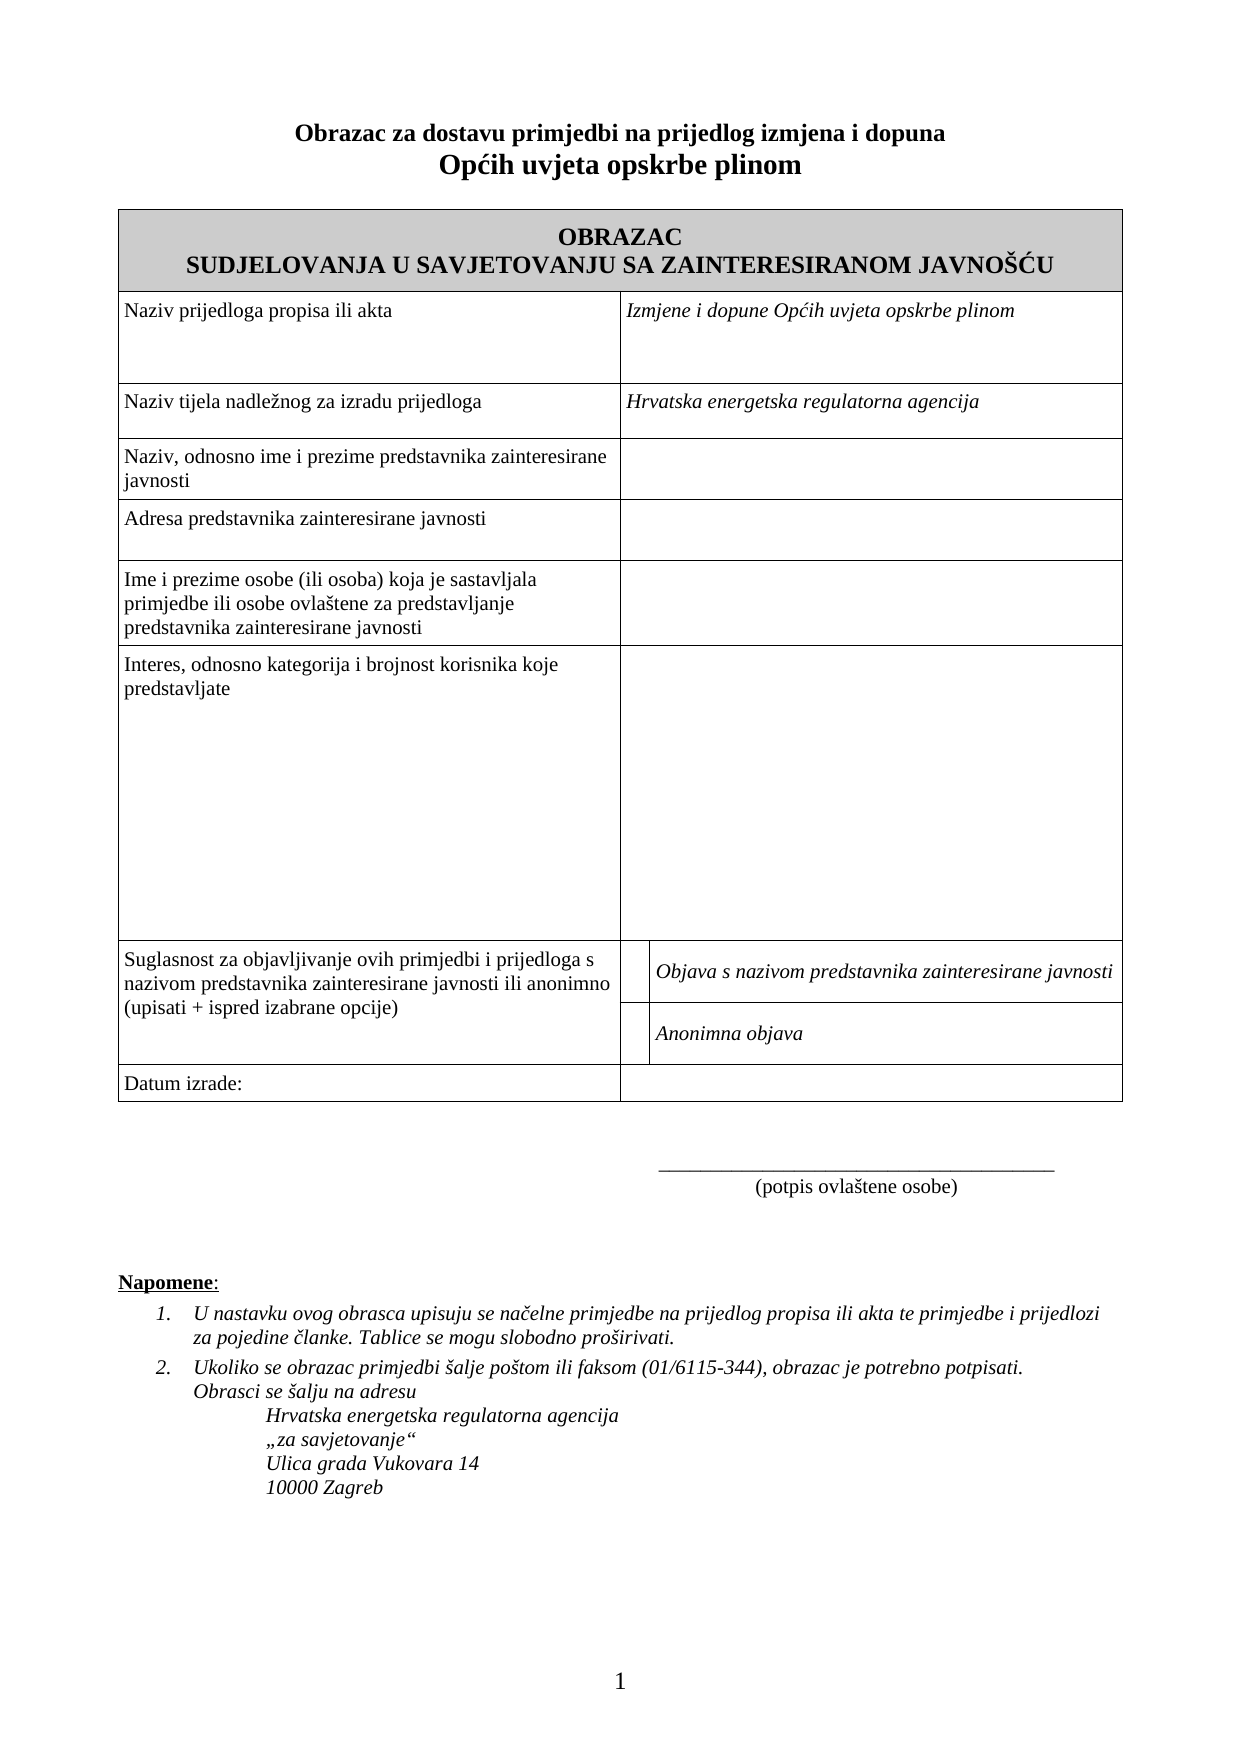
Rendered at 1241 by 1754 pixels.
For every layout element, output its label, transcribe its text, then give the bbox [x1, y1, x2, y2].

table_cell Naziv tijela nadležnog za izradu prijedloga [119, 384, 620, 437]
table_cell [621, 561, 1122, 644]
text Napomene: [118, 1270, 1122, 1294]
table_cell [621, 500, 1122, 559]
list Ukoliko se obrazac primjedbi šalje poštom ili faksom (01/6115-344), obrazac je potrebno potpisati. Obrasci se šalju na adresu Hrvatska energetska regulatorna agencija „za savjetovanje“ Ulica grada Vukovara 14 10000 Zagreb [156, 1355, 1122, 1499]
list U nastavku ovog obrasca upisuju se načelne primjedbe na prijedlog propisa ili akta te primjedbe i prijedlozi za pojedine članke. Tablice se mogu slobodno proširivati. [156, 1301, 1122, 1349]
table_cell Naziv prijedloga propisa ili akta [119, 292, 620, 382]
table_cell Ime i prezime osobe (ili osoba) koja je sastavljala primjedbe ili osobe ovlaštene za predstavljanje predstavnika zainteresirane javnosti [119, 561, 620, 644]
text ______________________________________ [118, 1150, 1122, 1174]
table_cell [621, 439, 1122, 498]
table_cell Suglasnost za objavljivanje ovih primjedbi i prijedloga s nazivom predstavnika zainteresirane javnosti ili anonimno (upisati + ispred izabrane opcije) [119, 941, 620, 1064]
text (potpis ovlaštene osobe) [118, 1174, 1122, 1198]
table_cell Adresa predstavnika zainteresirane javnosti [119, 500, 620, 559]
table_cell [621, 1003, 649, 1064]
table_cell Datum izrade: [119, 1065, 620, 1101]
table_cell [621, 1065, 1122, 1101]
text Obrazac za dostavu primjedbi na prijedlog izmjena i dopuna Općih uvjeta opskrbe plinom [118, 118, 1122, 180]
table_cell Anonimna objava [650, 1003, 1122, 1064]
table_cell Hrvatska energetska regulatorna agencija [621, 384, 1122, 437]
table_cell Interes, odnosno kategorija i brojnost korisnika koje predstavljate [119, 646, 620, 940]
table_cell [621, 646, 1122, 940]
table_cell Izmjene i dopune Općih uvjeta opskrbe plinom [621, 292, 1122, 382]
table_cell Objava s nazivom predstavnika zainteresirane javnosti [650, 941, 1122, 1002]
table_header OBRAZAC SUDJELOVANJA U SAVJETOVANJU SA ZAINTERESIRANOM JAVNOŠĆU [119, 210, 1122, 291]
table_cell Naziv, odnosno ime i prezime predstavnika zainteresirane javnosti [119, 439, 620, 498]
table_cell [621, 941, 649, 1002]
